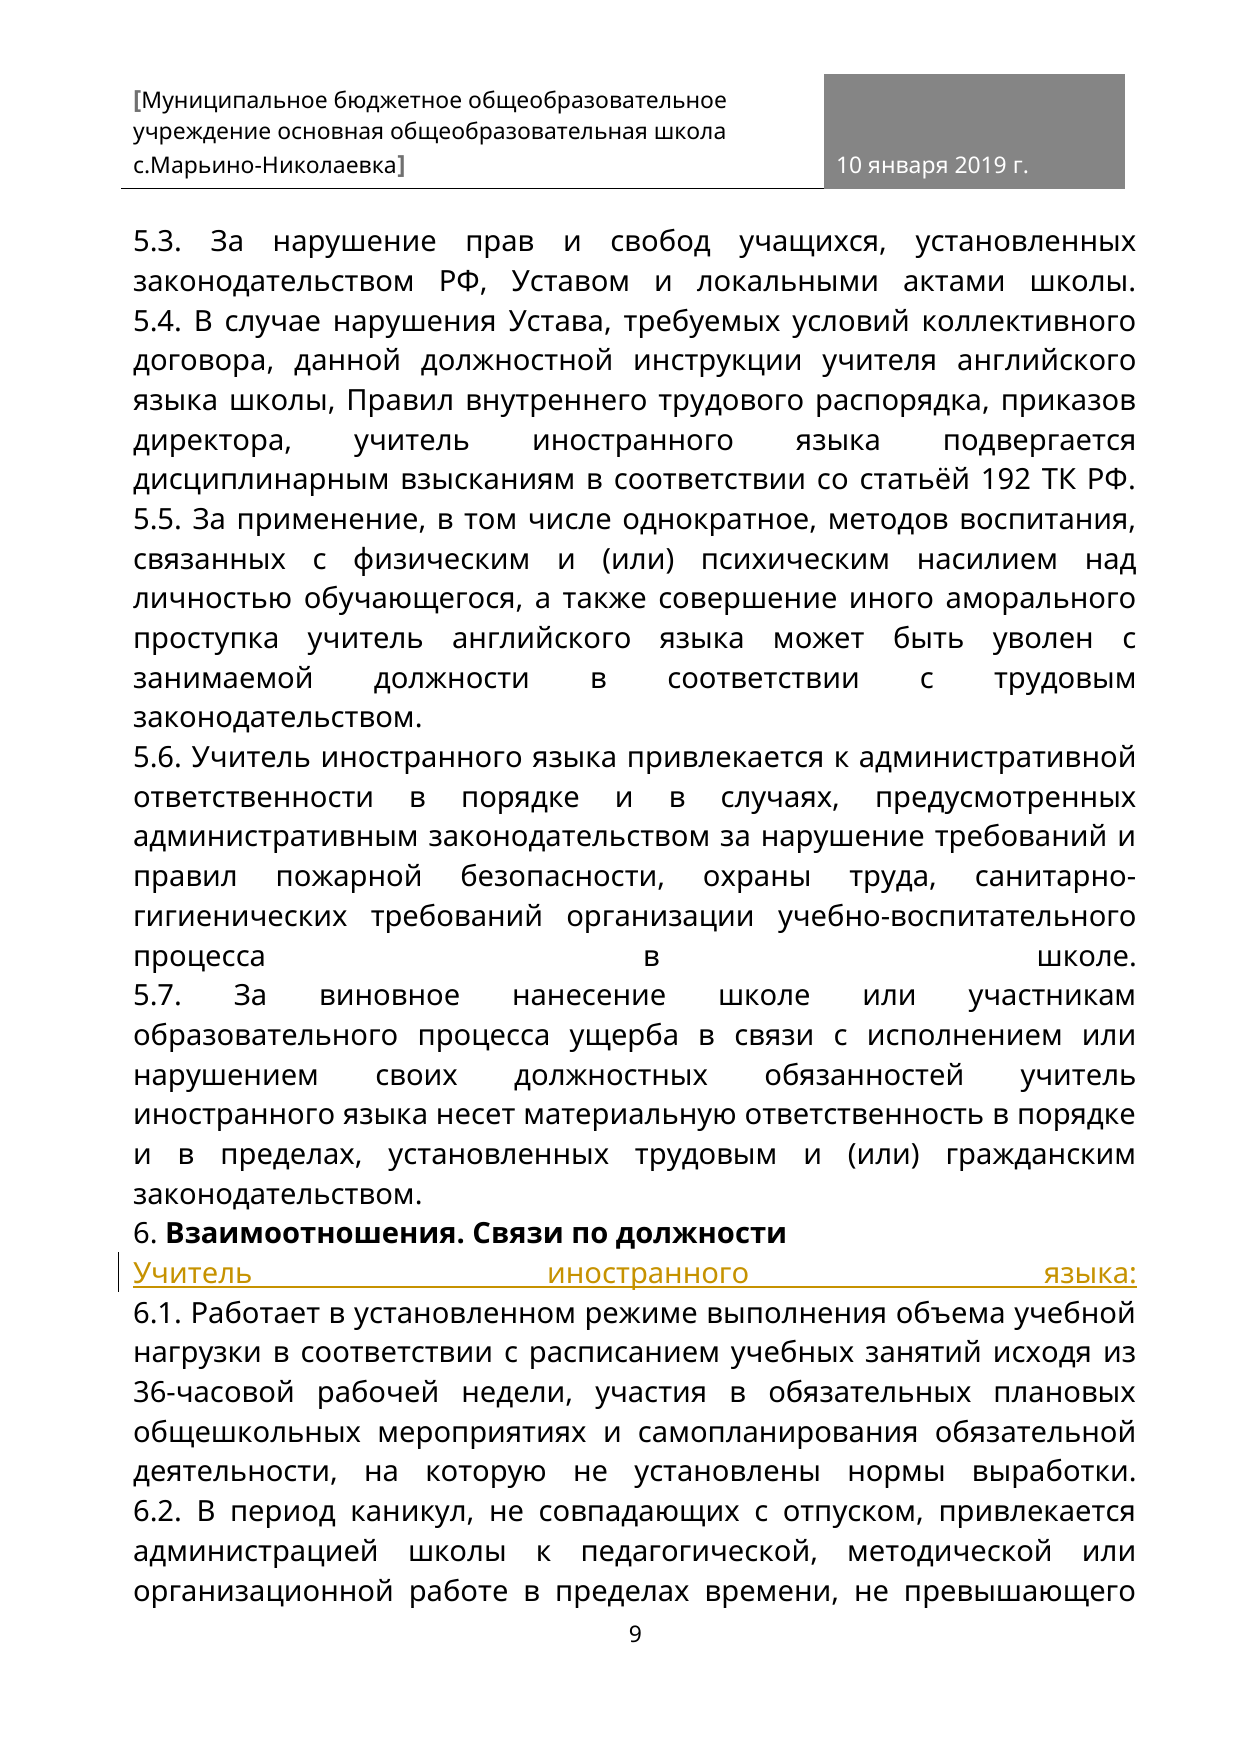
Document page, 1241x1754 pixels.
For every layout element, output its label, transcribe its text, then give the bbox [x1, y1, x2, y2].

text 6. Взаимоотношения. Связи по должности [133, 1213, 1137, 1252]
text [133, 220, 1137, 1213]
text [133, 1288, 1137, 1609]
